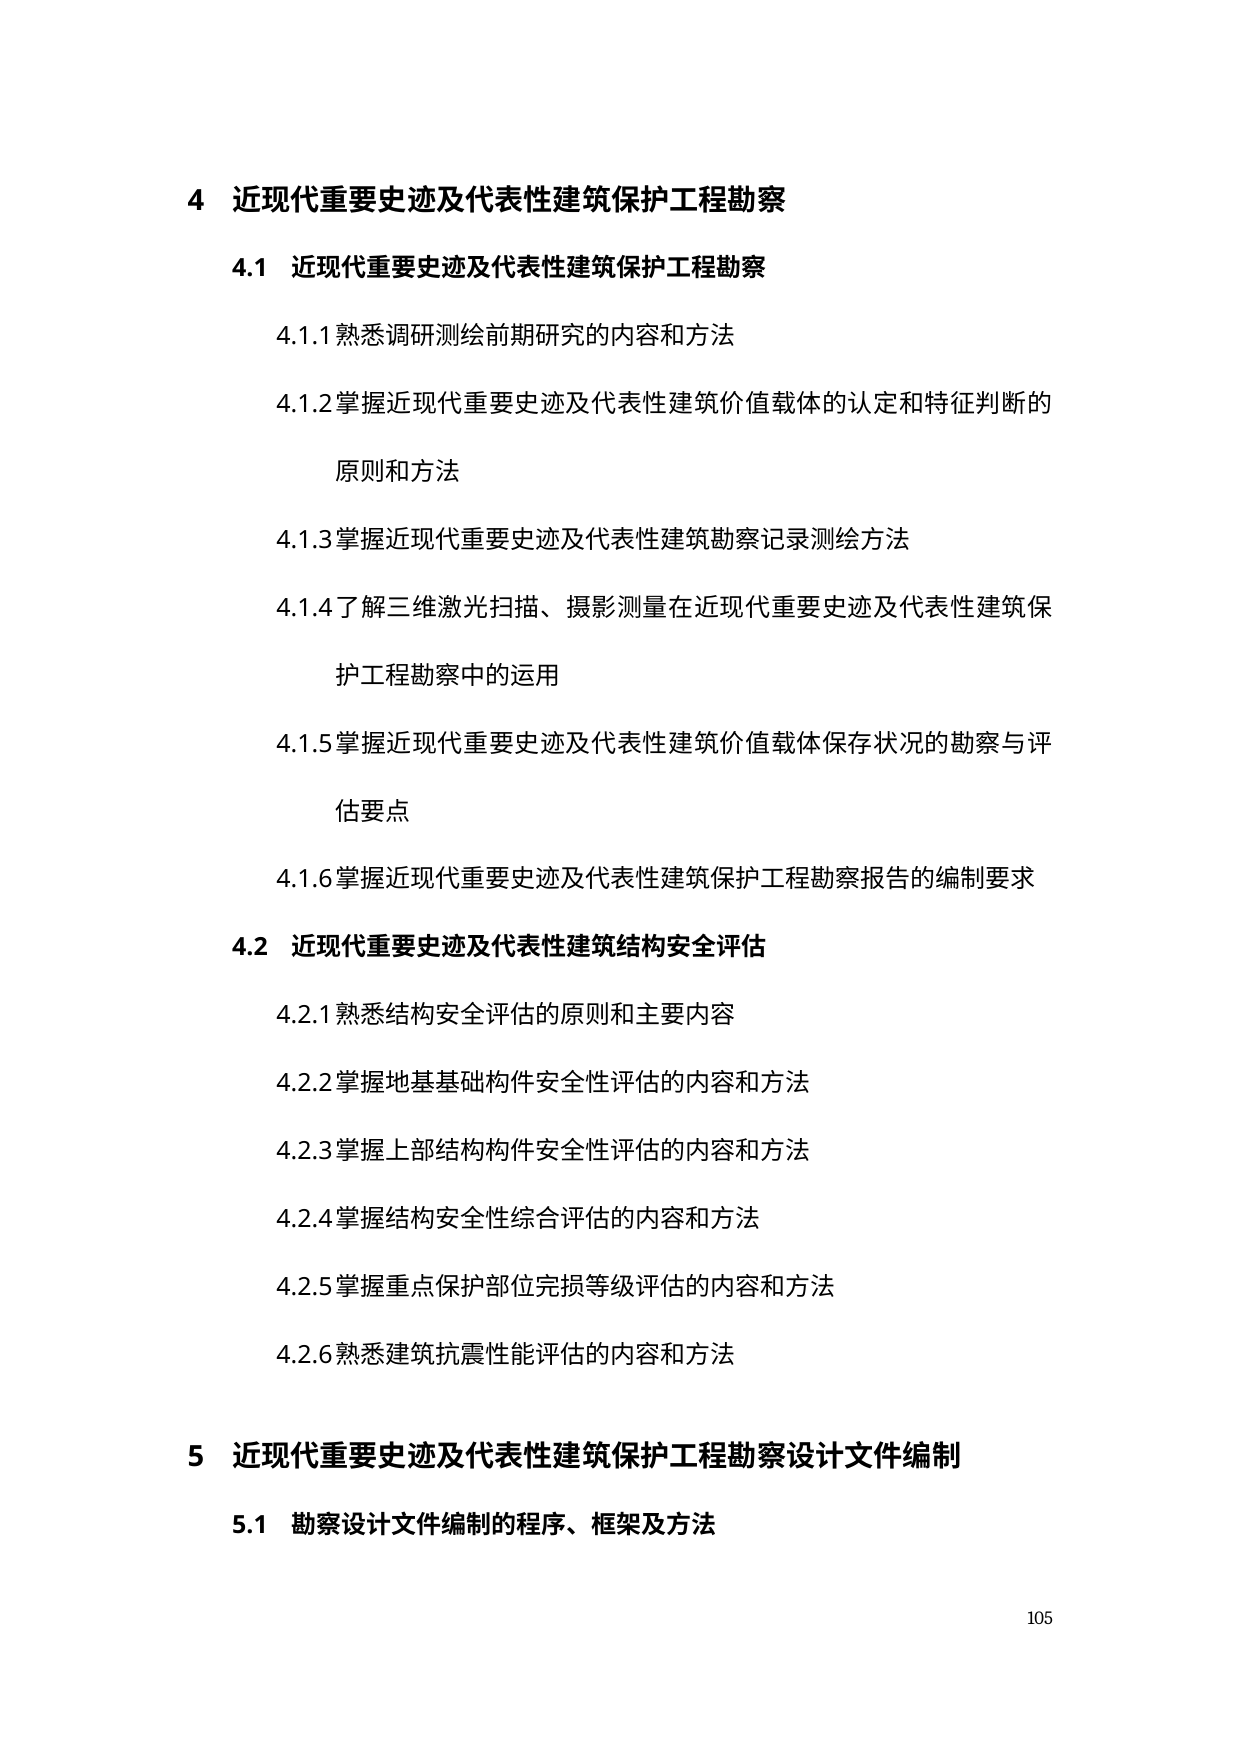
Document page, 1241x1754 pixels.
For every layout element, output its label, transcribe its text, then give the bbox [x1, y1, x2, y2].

list 掌握上部结构构件安全性评估的内容和方法 [276, 1115, 1053, 1183]
list 近现代重要史迹及代表性建筑保护工程勘察 [232, 232, 1053, 300]
list 近现代重要史迹及代表性建筑结构安全评估 [232, 911, 1053, 979]
list 掌握地基基础构件安全性评估的内容和方法 [276, 1047, 1053, 1115]
list 近现代重要史迹及代表性建筑保护工程勘察设计文件编制 [187, 1420, 1053, 1488]
list 掌握结构安全性综合评估的内容和方法 [276, 1183, 1053, 1251]
list 掌握近现代重要史迹及代表性建筑保护工程勘察报告的编制要求 [276, 843, 1053, 911]
list 掌握重点保护部位完损等级评估的内容和方法 [276, 1251, 1053, 1318]
list 了解三维激光扫描、摄影测量在近现代重要史迹及代表性建筑保护工程勘察中的运用 [276, 571, 1053, 707]
list 熟悉建筑抗震性能评估的内容和方法 [276, 1318, 1053, 1386]
list 熟悉调研测绘前期研究的内容和方法 [276, 300, 1053, 368]
list 掌握近现代重要史迹及代表性建筑勘察记录测绘方法 [276, 503, 1053, 571]
list 近现代重要史迹及代表性建筑保护工程勘察 [187, 164, 1053, 232]
list 熟悉结构安全评估的原则和主要内容 [276, 979, 1053, 1047]
list 掌握近现代重要史迹及代表性建筑价值载体保存状况的勘察与评估要点 [276, 707, 1053, 843]
list 掌握近现代重要史迹及代表性建筑价值载体的认定和特征判断的原则和方法 [276, 368, 1053, 503]
list 勘察设计文件编制的程序、框架及方法 [232, 1488, 1053, 1556]
